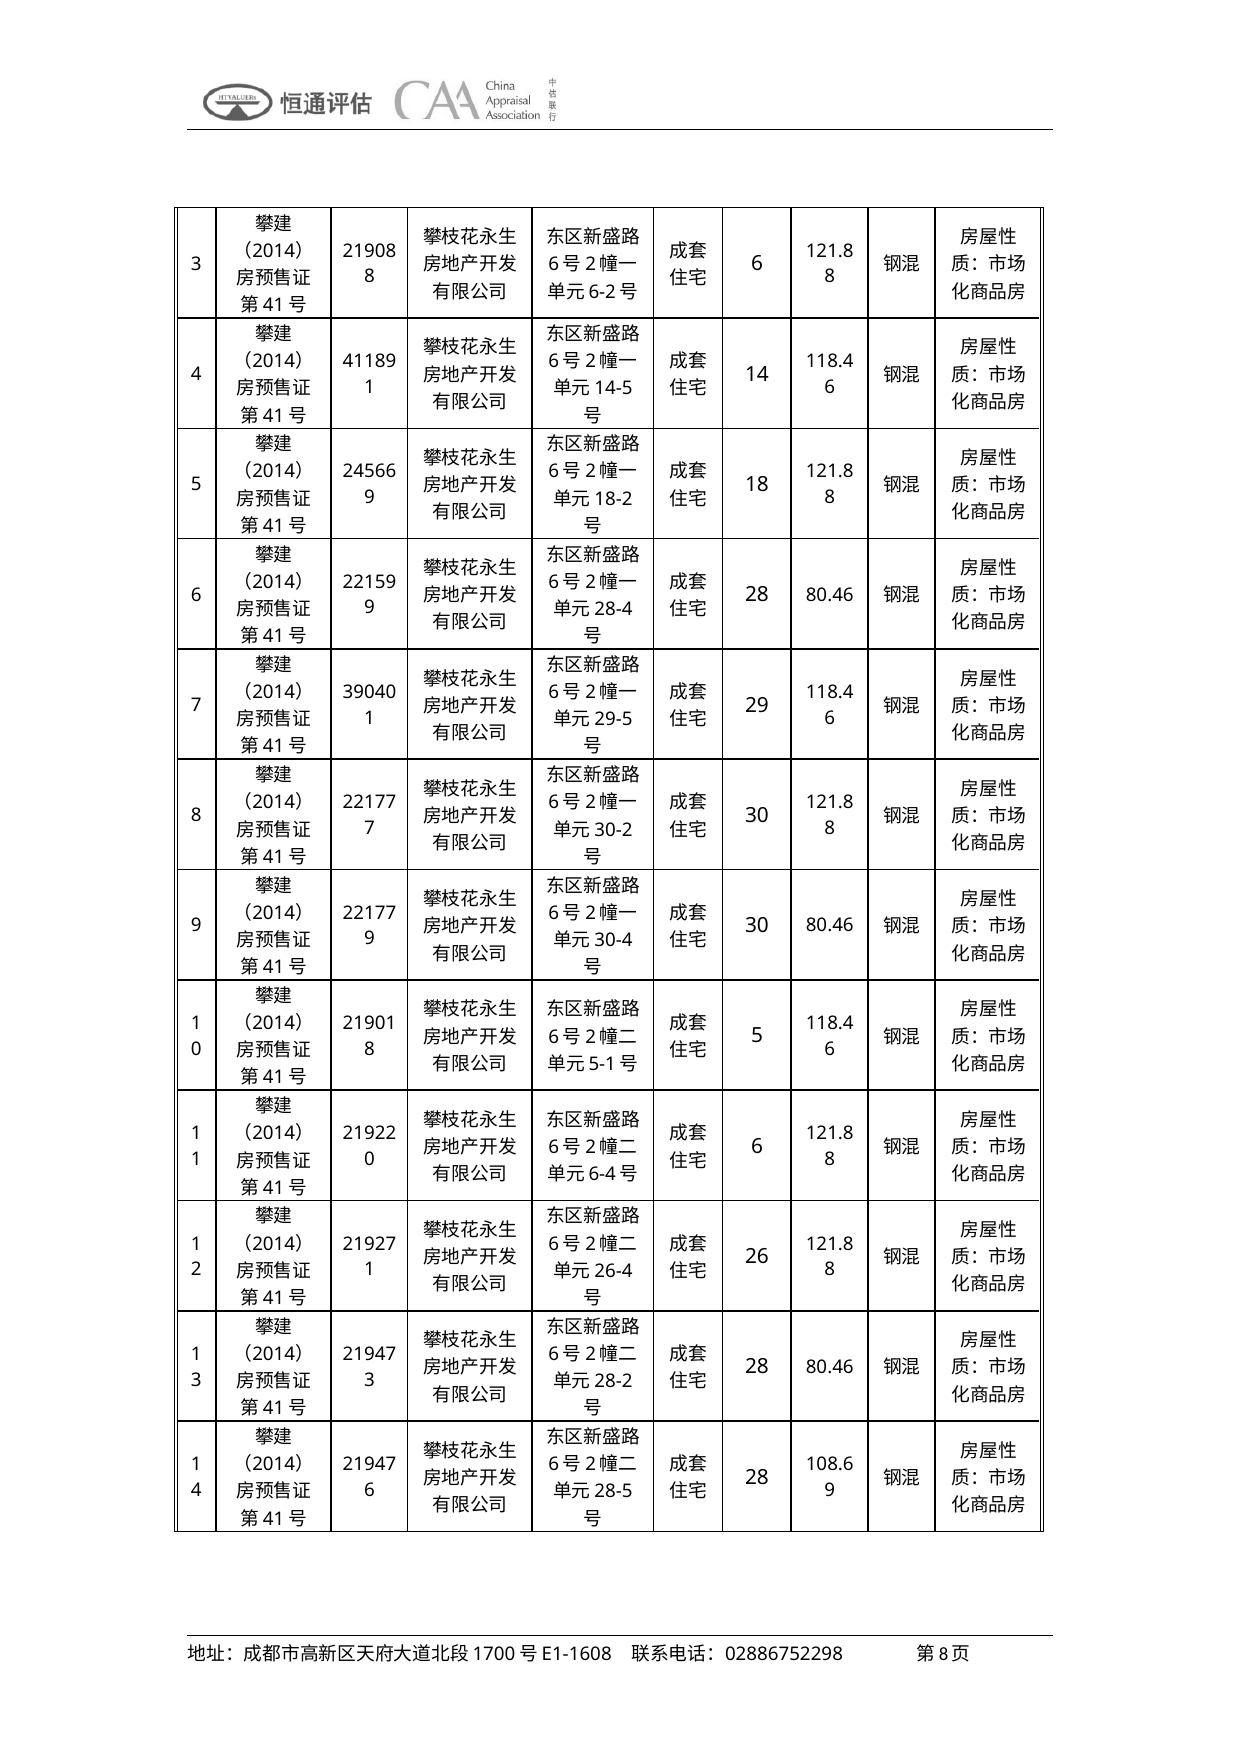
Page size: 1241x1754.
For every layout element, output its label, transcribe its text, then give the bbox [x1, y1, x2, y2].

table_cell 东区新盛路6号2幢二单元5-1号 [533, 981, 653, 1089]
table_cell 成套住宅 [654, 1422, 722, 1531]
table_cell 219271 [332, 1201, 407, 1310]
table_cell 东区新盛路6号2幢二单元28-5号 [533, 1422, 653, 1531]
table_cell 成套住宅 [654, 870, 722, 979]
table_cell 7 [178, 650, 215, 758]
table_cell 12 [178, 1201, 215, 1310]
table_cell 房屋性质：市场化商品房 [936, 1089, 1040, 1199]
table_cell 攀枝花永生房地产开发有限公司 [408, 539, 531, 648]
table_cell 成套住宅 [654, 1091, 722, 1199]
table_cell 钢混 [869, 208, 934, 317]
table_cell 钢混 [869, 429, 934, 538]
table_cell 攀建（2014）房预售证第41号 [217, 760, 330, 869]
table_cell 东区新盛路6号2幢二单元28-2号 [533, 1312, 653, 1420]
table_cell 钢混 [869, 539, 934, 648]
table_cell 攀枝花永生房地产开发有限公司 [408, 760, 531, 869]
table_cell 攀枝花永生房地产开发有限公司 [408, 429, 531, 538]
table_cell 钢混 [869, 1201, 934, 1310]
table_cell 房屋性质：市场化商品房 [936, 428, 1040, 538]
table_cell 东区新盛路6号2幢一单元29-5号 [533, 650, 653, 758]
table_cell 6 [723, 1091, 790, 1199]
table_cell 东区新盛路6号2幢一单元30-4号 [533, 870, 653, 979]
table_cell 房屋性质：市场化商品房 [936, 208, 1040, 317]
table_cell 攀枝花永生房地产开发有限公司 [408, 1091, 531, 1199]
table_cell 房屋性质：市场化商品房 [936, 648, 1040, 758]
table_cell 钢混 [869, 760, 934, 869]
table_cell 121.88 [792, 760, 867, 869]
table_cell 219088 [332, 208, 407, 317]
table_cell 118.46 [792, 650, 867, 758]
table_cell 东区新盛路6号2幢一单元28-4号 [533, 539, 653, 648]
table_cell 221599 [332, 539, 407, 648]
table_cell 攀建（2014）房预售证第41号 [217, 650, 330, 758]
table_cell 攀枝花永生房地产开发有限公司 [408, 870, 531, 979]
table_cell 28 [723, 1422, 790, 1531]
table_cell 121.88 [792, 1201, 867, 1310]
table_cell 攀建（2014）房预售证第41号 [217, 1312, 330, 1420]
table_cell 390401 [332, 650, 407, 758]
table_cell 8 [178, 760, 215, 869]
table_cell 钢混 [869, 319, 934, 427]
table_cell 成套住宅 [654, 319, 722, 427]
table_cell 钢混 [869, 1091, 934, 1199]
table_cell 攀建（2014）房预售证第41号 [217, 208, 330, 317]
table_cell 房屋性质：市场化商品房 [936, 979, 1040, 1089]
table_cell 3 [178, 208, 215, 317]
table_cell 攀建（2014）房预售证第41号 [217, 1422, 330, 1531]
table_cell 5 [178, 429, 215, 538]
table_cell 东区新盛路6号2幢一单元30-2号 [533, 760, 653, 869]
table_cell 6 [723, 208, 790, 317]
table_cell 成套住宅 [654, 1201, 722, 1310]
table_cell 219473 [332, 1312, 407, 1420]
table_cell 东区新盛路6号2幢一单元18-2号 [533, 429, 653, 538]
table_cell 13 [178, 1312, 215, 1420]
table_cell 房屋性质：市场化商品房 [936, 1310, 1040, 1420]
table_cell 121.88 [792, 208, 867, 317]
table_cell 28 [723, 539, 790, 648]
table_cell 成套住宅 [654, 981, 722, 1089]
table_cell 成套住宅 [654, 760, 722, 869]
table_cell 成套住宅 [654, 650, 722, 758]
table_cell 18 [723, 429, 790, 538]
table_cell 攀枝花永生房地产开发有限公司 [408, 208, 531, 317]
table_cell 26 [723, 1201, 790, 1310]
table_cell 成套住宅 [654, 429, 722, 538]
table_cell 攀建（2014）房预售证第41号 [217, 1091, 330, 1199]
table_cell 245669 [332, 429, 407, 538]
table_cell 攀枝花永生房地产开发有限公司 [408, 981, 531, 1089]
table_cell 219476 [332, 1422, 407, 1531]
table_cell 成套住宅 [654, 1312, 722, 1420]
table_cell 房屋性质：市场化商品房 [936, 1200, 1040, 1310]
table_cell 东区新盛路6号2幢一单元14-5号 [533, 319, 653, 427]
table_cell 121.88 [792, 1091, 867, 1199]
table_cell 房屋性质：市场化商品房 [936, 869, 1040, 979]
table_cell 29 [723, 650, 790, 758]
table_cell 东区新盛路6号2幢二单元6-4号 [533, 1091, 653, 1199]
table_cell 28 [723, 1312, 790, 1420]
table_cell 房屋性质：市场化商品房 [936, 1420, 1040, 1531]
table_cell 9 [178, 870, 215, 979]
table_cell 118.46 [792, 981, 867, 1089]
table_cell 攀枝花永生房地产开发有限公司 [408, 1201, 531, 1310]
table_cell 成套住宅 [654, 208, 722, 317]
table_cell 14 [178, 1422, 215, 1531]
table_cell 121.88 [792, 429, 867, 538]
table_cell 攀建（2014）房预售证第41号 [217, 981, 330, 1089]
table_cell 钢混 [869, 1422, 934, 1531]
table_cell 攀枝花永生房地产开发有限公司 [408, 1422, 531, 1531]
table_cell 6 [178, 539, 215, 648]
table_cell 221777 [332, 760, 407, 869]
table_cell 攀建（2014）房预售证第41号 [217, 319, 330, 427]
table_cell 118.46 [792, 319, 867, 427]
table_cell 钢混 [869, 981, 934, 1089]
table_cell 攀建（2014）房预售证第41号 [217, 870, 330, 979]
table_cell 4 [178, 319, 215, 427]
table_cell 80.46 [792, 539, 867, 648]
table_cell 攀建（2014）房预售证第41号 [217, 539, 330, 648]
table_cell 房屋性质：市场化商品房 [936, 758, 1040, 869]
table_cell 108.69 [792, 1422, 867, 1531]
table_cell 30 [723, 760, 790, 869]
table_cell 攀枝花永生房地产开发有限公司 [408, 1312, 531, 1420]
table_cell 411891 [332, 319, 407, 427]
table_cell 钢混 [869, 1312, 934, 1420]
table_cell 攀枝花永生房地产开发有限公司 [408, 650, 531, 758]
table_cell 攀建（2014）房预售证第41号 [217, 429, 330, 538]
table_cell 219220 [332, 1091, 407, 1199]
table_cell 5 [723, 981, 790, 1089]
table_cell 10 [178, 981, 215, 1089]
table_cell 11 [178, 1091, 215, 1199]
table_cell 东区新盛路6号2幢一单元6-2号 [533, 208, 653, 317]
table_cell 219018 [332, 981, 407, 1089]
table_cell 钢混 [869, 650, 934, 758]
table_cell 攀枝花永生房地产开发有限公司 [408, 319, 531, 427]
table_cell 房屋性质：市场化商品房 [936, 538, 1040, 648]
table_cell 80.46 [792, 1312, 867, 1420]
table_cell 钢混 [869, 870, 934, 979]
table_cell 东区新盛路6号2幢二单元26-4号 [533, 1201, 653, 1310]
table_cell 14 [723, 319, 790, 427]
table_cell 221779 [332, 870, 407, 979]
table_cell 80.46 [792, 870, 867, 979]
table_cell 30 [723, 870, 790, 979]
table_cell 攀建（2014）房预售证第41号 [217, 1201, 330, 1310]
table_cell 房屋性质：市场化商品房 [936, 317, 1040, 427]
table_cell 成套住宅 [654, 539, 722, 648]
